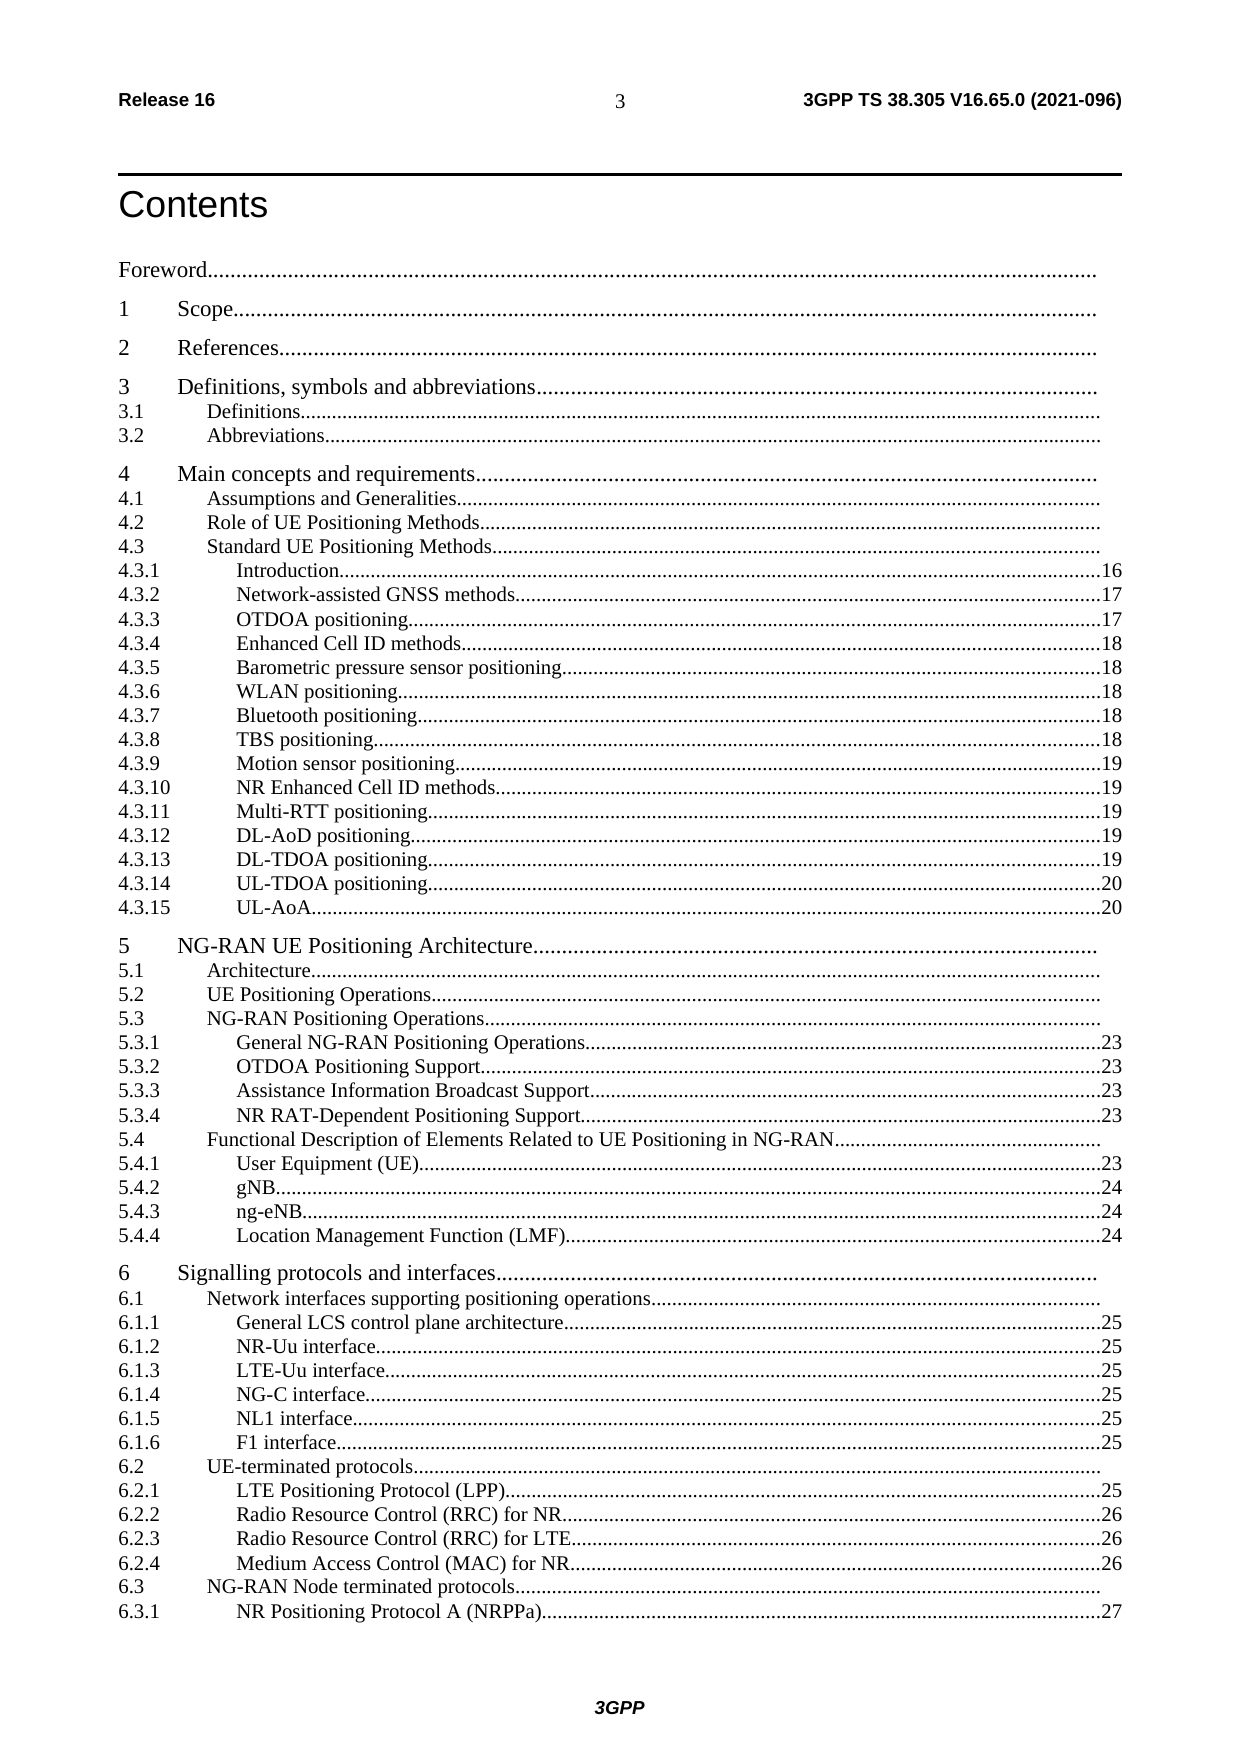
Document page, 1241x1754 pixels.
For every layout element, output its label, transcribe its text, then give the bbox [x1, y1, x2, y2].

text 6.1.3 LTE-Uu interface 25 [118, 1358, 1122, 1382]
text 4.3.10 NR Enhanced Cell ID methods 19 [118, 775, 1122, 799]
text 4.3.3 OTDOA positioning 17 [118, 606, 1122, 631]
text 4.3.2 Network-assisted GNSS methods 17 [118, 582, 1122, 606]
text 4.3.5 Barometric pressure sensor positioning 18 [118, 654, 1122, 679]
text 4.3.11 Multi-RTT positioning 19 [118, 799, 1122, 823]
text 4.3.9 Motion sensor positioning 19 [118, 751, 1122, 775]
text 5.2 UE Positioning Operations 21 [118, 982, 1078, 1006]
text 5.4 Functional Description of Elements Related to UE Positioning in NG-RAN 23 [118, 1127, 1078, 1151]
text 2 References 11 [118, 334, 1078, 360]
text 6.3 NG-RAN Node terminated protocols 27 [118, 1574, 1078, 1598]
text 5.3 NG-RAN Positioning Operations 23 [118, 1006, 1078, 1030]
text 6.2.4 Medium Access Control (MAC) for NR 26 [118, 1550, 1122, 1574]
text 6.1.1 General LCS control plane architecture 25 [118, 1310, 1122, 1334]
text 5.3.4 NR RAT-Dependent Positioning Support 23 [118, 1102, 1122, 1127]
text 4.3.12 DL-AoD positioning 19 [118, 823, 1122, 847]
text 6.2 UE-terminated protocols 25 [118, 1454, 1078, 1478]
text 3.1 Definitions 13 [118, 399, 1078, 423]
text 5.4.2 gNB 24 [118, 1175, 1122, 1199]
text 6.2.1 LTE Positioning Protocol (LPP) 25 [118, 1478, 1122, 1502]
text 6.1 Network interfaces supporting positioning operations 25 [118, 1286, 1078, 1310]
text 4.1 Assumptions and Generalities 15 [118, 486, 1078, 510]
text 6.2.3 Radio Resource Control (RRC) for LTE 26 [118, 1526, 1122, 1550]
text 4.3.6 WLAN positioning 18 [118, 679, 1122, 703]
text 6.3.1 NR Positioning Protocol A (NRPPa) 27 [118, 1598, 1122, 1623]
text 6.1.6 F1 interface 25 [118, 1430, 1122, 1454]
text 4.3.8 TBS positioning 18 [118, 727, 1122, 751]
text 4.2 Role of UE Positioning Methods 16 [118, 510, 1078, 534]
text 4 Main concepts and requirements 15 [118, 460, 1078, 486]
text 5.4.3 ng-eNB 24 [118, 1199, 1122, 1223]
text 6 Signalling protocols and interfaces 25 [118, 1259, 1078, 1286]
text 4.3.7 Bluetooth positioning 18 [118, 703, 1122, 727]
text 4.3 Standard UE Positioning Methods 16 [118, 534, 1078, 558]
text 3 Definitions, symbols and abbreviations 13 [118, 373, 1078, 399]
text 6.1.5 NL1 interface 25 [118, 1406, 1122, 1430]
text 4.3.4 Enhanced Cell ID methods 18 [118, 631, 1122, 654]
text 6.1.2 NR-Uu interface 25 [118, 1334, 1122, 1358]
text 4.3.14 UL-TDOA positioning 20 [118, 871, 1122, 895]
text 5.4.1 User Equipment (UE) 23 [118, 1151, 1122, 1175]
text 4.3.1 Introduction 16 [118, 558, 1122, 582]
text 5.4.4 Location Management Function (LMF) 24 [118, 1223, 1122, 1247]
text 5.3.2 OTDOA Positioning Support 23 [118, 1054, 1122, 1078]
text 6.2.2 Radio Resource Control (RRC) for NR 26 [118, 1502, 1122, 1526]
text 3.2 Abbreviations 13 [118, 423, 1078, 447]
text Contents [118, 176, 1122, 225]
text 5.1 Architecture 20 [118, 958, 1078, 982]
text 5.3.1 General NG-RAN Positioning Operations 23 [118, 1030, 1122, 1054]
text Foreword 10 [118, 256, 1078, 283]
text 5.3.3 Assistance Information Broadcast Support 23 [118, 1078, 1122, 1102]
text 4.3.13 DL-TDOA positioning 19 [118, 847, 1122, 871]
text 1 Scope 11 [118, 295, 1078, 321]
text 4.3.15 UL-AoA 20 [118, 895, 1122, 919]
text 5 NG-RAN UE Positioning Architecture 20 [118, 932, 1078, 958]
text 6.1.4 NG-C interface 25 [118, 1382, 1122, 1406]
